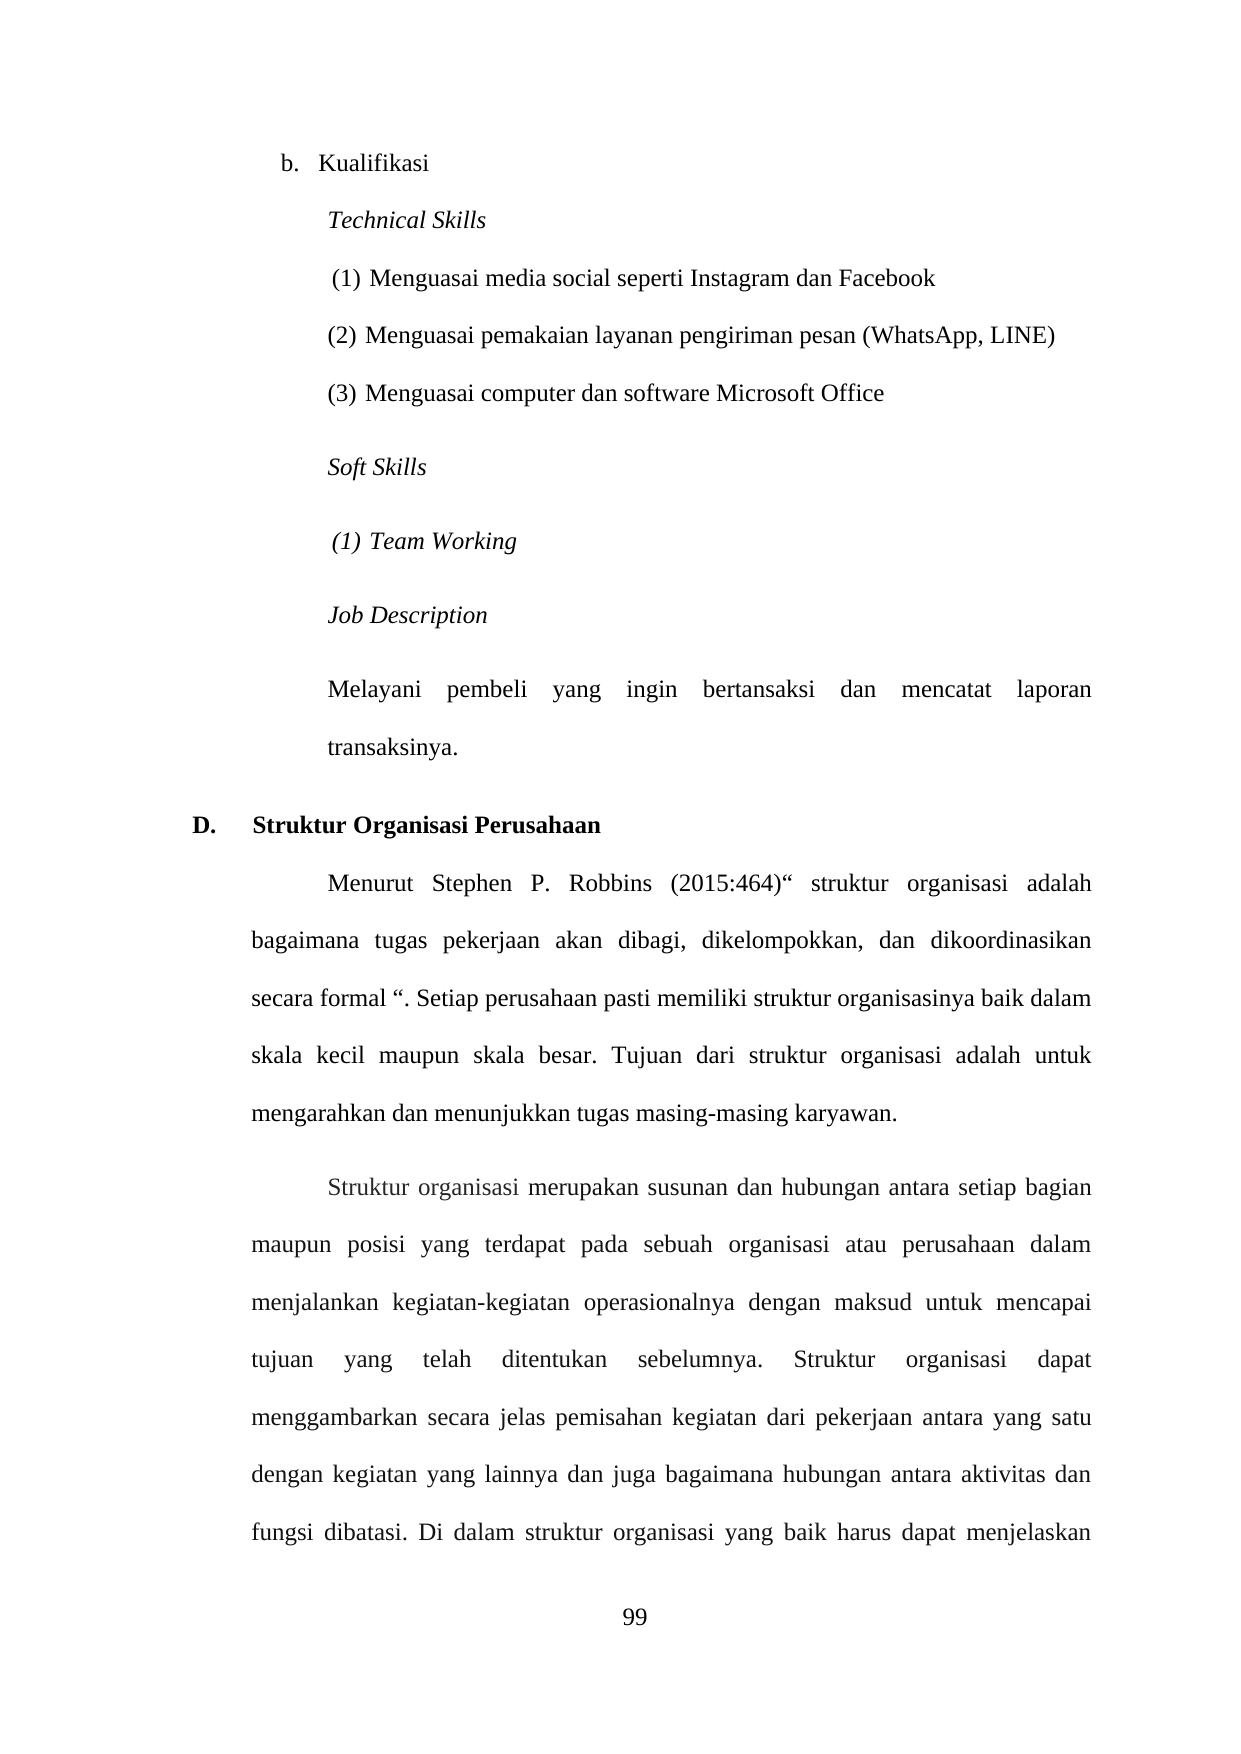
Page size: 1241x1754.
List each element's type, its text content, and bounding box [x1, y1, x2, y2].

text Soft Skills [327, 452, 1092, 481]
list Melayani pembeli yang ingin bertansaksi dan mencatat laporan transaksinya. [327, 674, 1092, 761]
list Menguasai computer dan software Microsoft Office [327, 378, 1092, 406]
list Menguasai pemakaian layanan pengiriman pesan (WhatsApp, LINE) [327, 320, 1092, 349]
text Menurut Stephen P. Robbins (2015:464)“ struktur organisasi adalah bagaimana tugas pekerjaan akan dibagi, dikelompokkan, dan dikoordinasikan secara formal “. Setiap perusahaan pasti memiliki struktur organisasinya baik dalam skala kecil maupun skala besar. Tujuan dari struktur organisasi adalah untuk mengarahkan dan menunjukkan tugas masing-masing karyawan. [251, 868, 1092, 1126]
text Job Description [327, 600, 1092, 629]
list Kualifikasi [281, 148, 1092, 176]
list Team Working [332, 526, 1092, 555]
list Technical Skills [327, 205, 1092, 234]
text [251, 1172, 1092, 1546]
subtitle Struktur Organisasi Perusahaan [192, 810, 1092, 839]
list Menguasai media social seperti Instagram dan Facebook [332, 263, 1092, 291]
